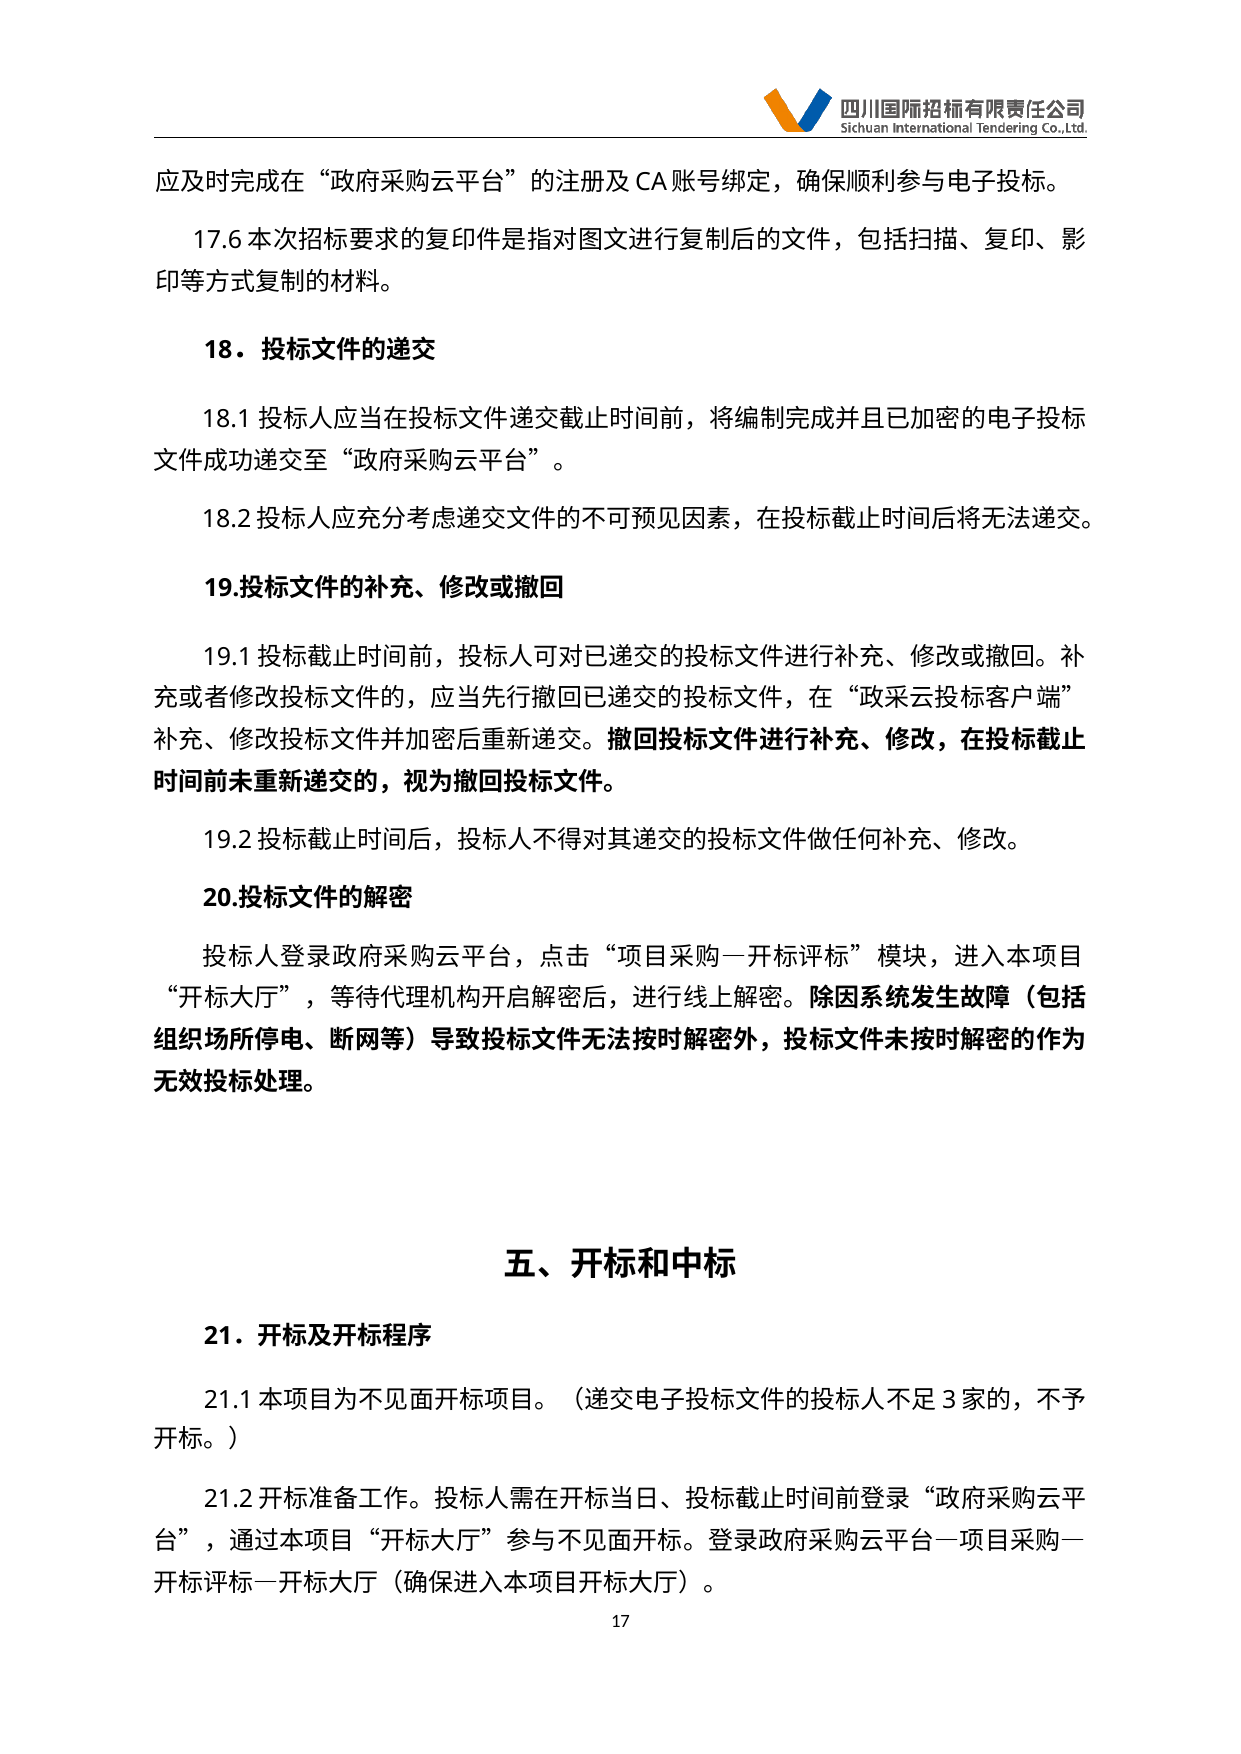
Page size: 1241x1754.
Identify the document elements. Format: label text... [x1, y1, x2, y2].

text 21.2开标准备工作。投标人需在开标当日、投标截止时间前登录“政府采购云平台”，通过本项目“开标大厅”参与不见面开标。登录政府采购云平台—项目采购—开标评标—开标大厅（确保进入本项目开标大厅）。 [153, 1474, 1087, 1599]
text 20.投标文件的解密 [153, 873, 1087, 915]
subtitle 21．开标及开标程序 [153, 1311, 1087, 1352]
subtitle 五、开标和中标 [153, 1242, 1087, 1284]
subtitle 18．投标文件的递交 [153, 325, 1087, 367]
subtitle 19.投标文件的补充、修改或撤回 [153, 563, 1087, 604]
text 19.2投标截止时间后，投标人不得对其递交的投标文件做任何补充、修改。 [153, 815, 1087, 857]
picture [763, 88, 1087, 135]
text 18.1 投标人应当在投标文件递交截止时间前，将编制完成并且已加密的电子投标文件成功递交至“政府采购云平台”。 [153, 394, 1087, 477]
text 21.1本项目为不见面开标项目。（递交电子投标文件的投标人不足3家的，不予开标。） [153, 1379, 1087, 1455]
text 19.1投标截止时间前，投标人可对已递交的投标文件进行补充、修改或撤回。补充或者修改投标文件的，应当先行撤回已递交的投标文件，在“政采云投标客户端”补充、修改投标文件并加密后重新递交。撤回投标文件进行补充、修改，在投标截止时间前未重新递交的，视为撤回投标文件。 [153, 632, 1087, 798]
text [155, 157, 1087, 198]
text 17.6本次招标要求的复印件是指对图文进行复制后的文件，包括扫描、复印、影印等方式复制的材料。 [155, 215, 1087, 298]
text 18.2投标人应充分考虑递交文件的不可预见因素，在投标截止时间后将无法递交。 [153, 494, 1087, 536]
text 投标人登录政府采购云平台，点击“项目采购—开标评标”模块，进入本项目“开标大厅”，等待代理机构开启解密后，进行线上解密。除因系统发生故障（包括组织场所停电、断网等）导致投标文件无法按时解密外，投标文件未按时解密的作为无效投标处理。 [153, 932, 1087, 1098]
